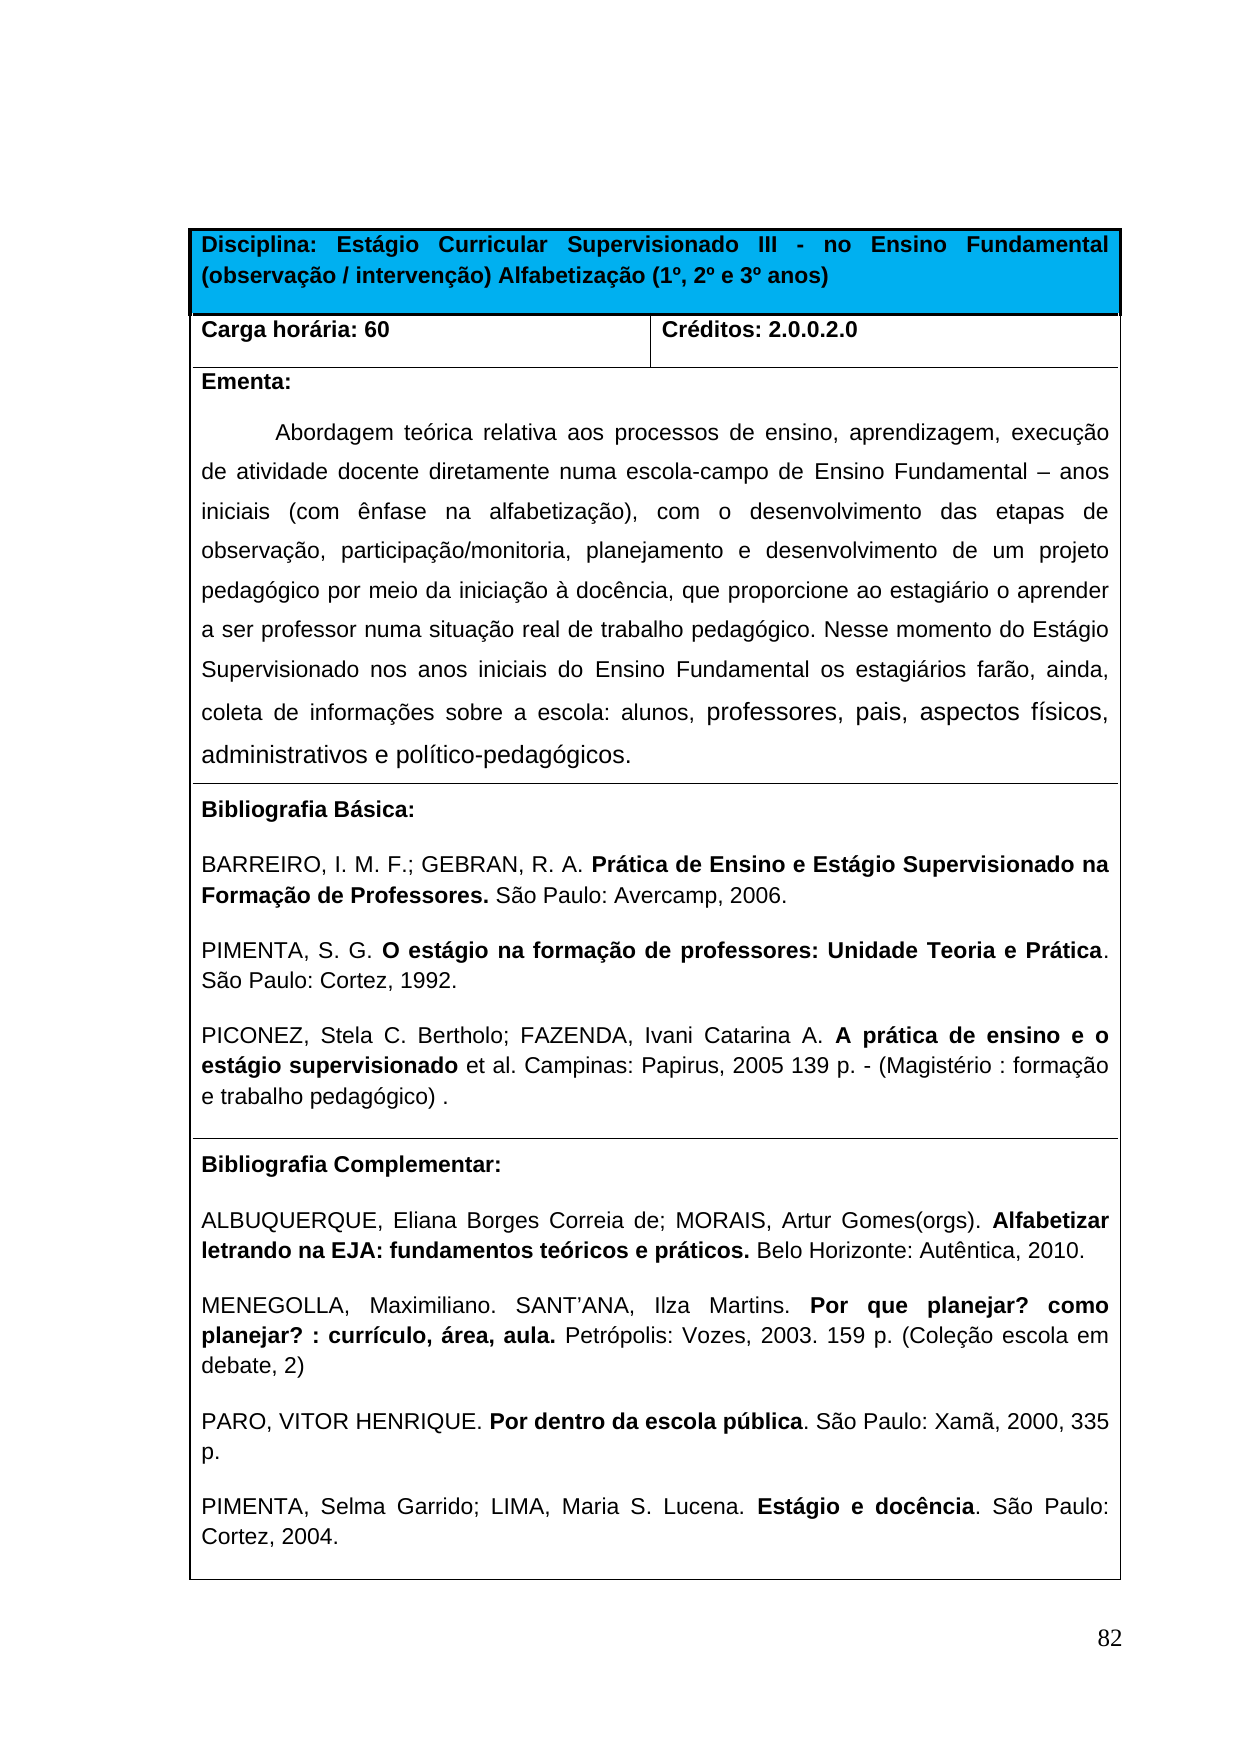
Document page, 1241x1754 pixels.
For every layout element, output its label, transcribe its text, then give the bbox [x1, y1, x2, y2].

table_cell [191, 1138, 1120, 1578]
table_cell Bibliografia Básica: BARREIRO, I. M. F.; GEBRAN, R. A. Prática de Ensino e Estágio Supervisionado na Formação de Professores. São Paulo: Avercamp, 2006. PIMENTA, S. G. O estágio na formação de professores: Unidade Teoria e Prática. São Paulo: Cortez, 1992. PICONEZ, Stela C. Bertholo; FAZENDA, Ivani Catarina A. A prática de ensino e o estágio supervisionado et al. Campinas: Papirus, 2005 139 p. - (Magistério : formação e trabalho pedagógico) . [191, 783, 1120, 1138]
table_cell Créditos: 2.0.0.2.0 [651, 313, 1120, 367]
table_header Disciplina: Estágio Curricular Supervisionado III - no Ensino Fundamental (observação / intervenção) Alfabetização (1º, 2º e 3º anos) [192, 231, 1119, 313]
table_cell Carga horária: 60 [191, 314, 650, 367]
table_cell Ementa: Abordagem teórica relativa aos processos de ensino, aprendizagem, execução de atividade docente diretamente numa escola-campo de Ensino Fundamental – anos iniciais (com ênfase na alfabetização), com o desenvolvimento das etapas de observação, participação/monitoria, planejamento e desenvolvimento de um projeto pedagógico por meio da iniciação à docência, que proporcione ao estagiário o aprender a ser professor numa situação real de trabalho pedagógico. Nesse momento do Estágio Supervisionado nos anos iniciais do Ensino Fundamental os estagiários farão, ainda, coleta de informações sobre a escola: alunos, professores, pais, aspectos físicos, administrativos e político-pedagógicos. [191, 367, 1120, 783]
